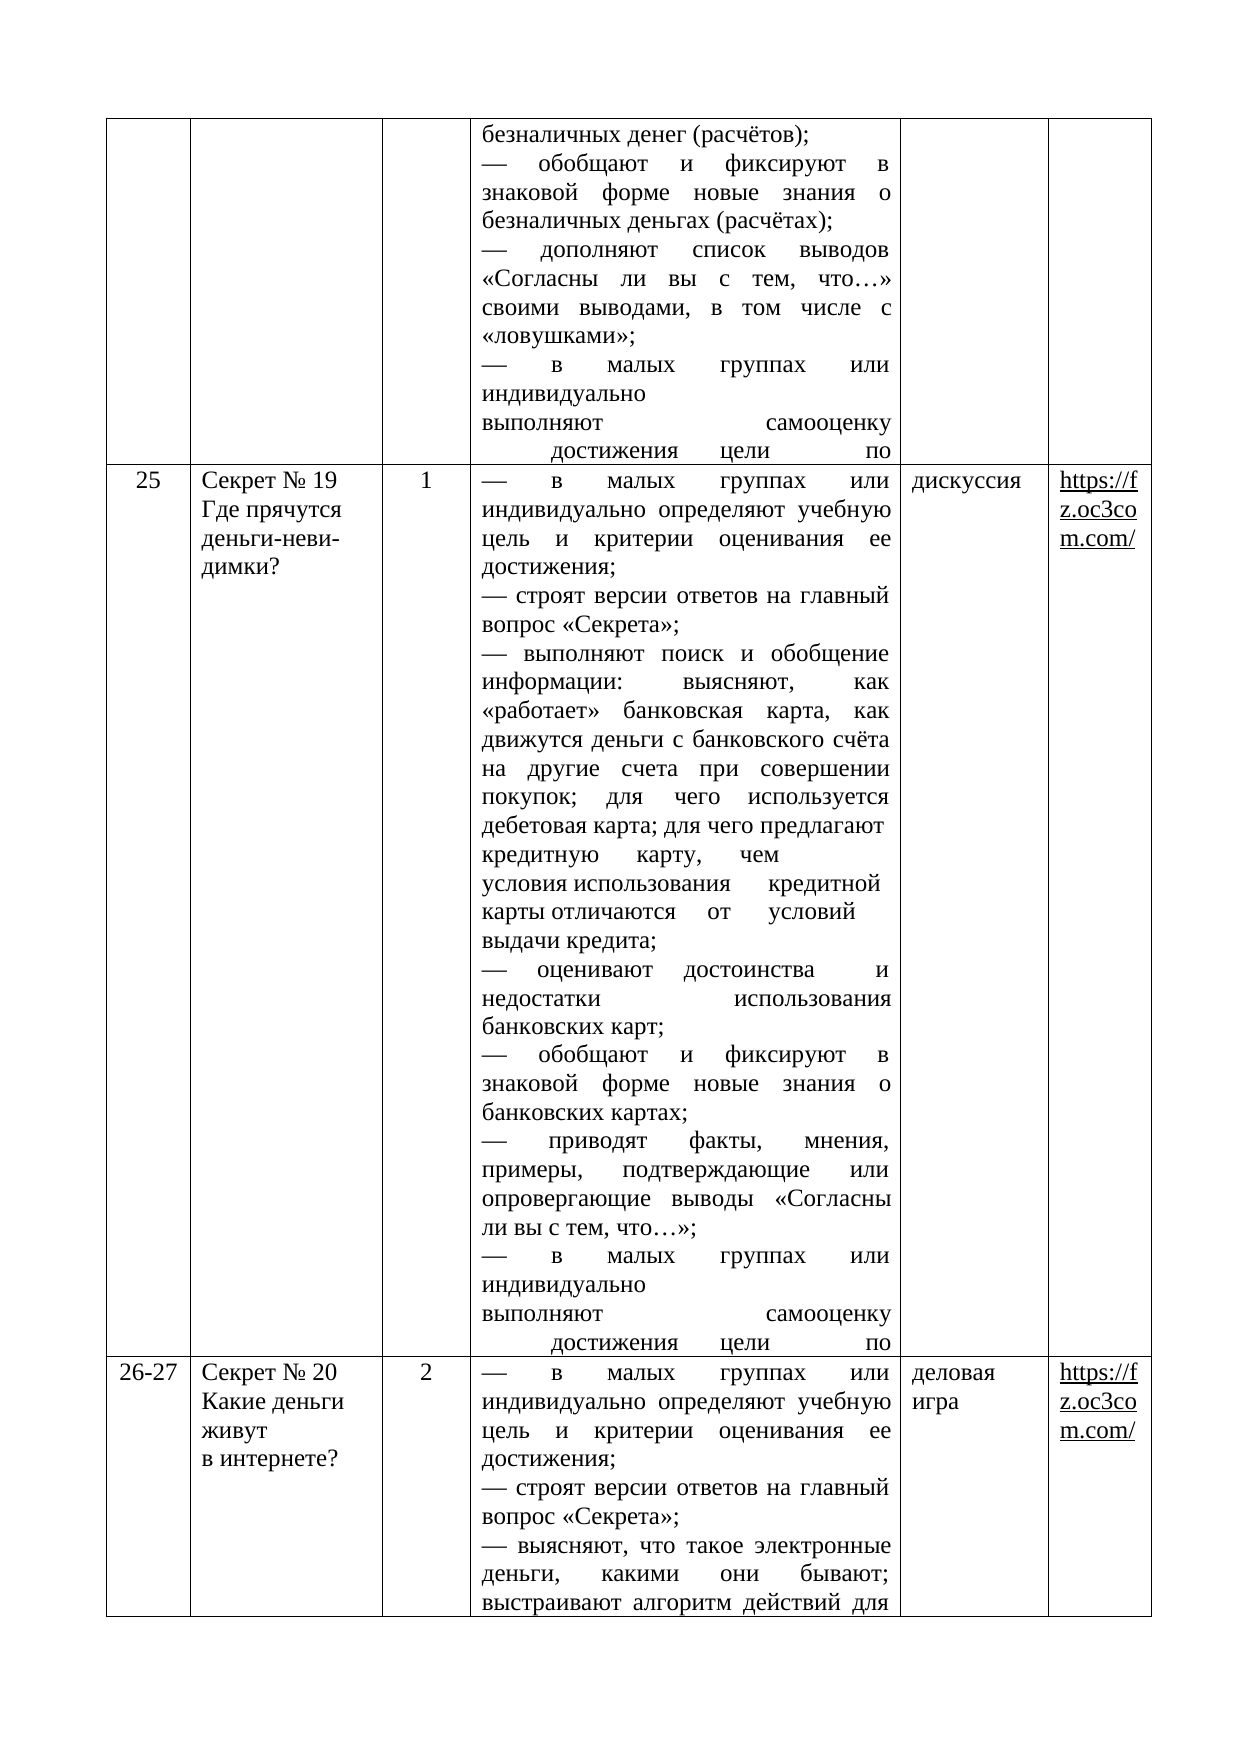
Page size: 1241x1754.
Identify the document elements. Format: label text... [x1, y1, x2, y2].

table_cell 26-27 [107, 1357, 190, 1616]
table_cell безналичных денег (расчётов); — обобщают и фиксируют в знаковой форме новые знания о безналичных деньгах (расчётах); — дополняют список выводов «Согласны ли вы с тем, что…» своими выводами, в том числе с «ловушками»; — в малых группах или индивидуально выполняют самооценку достижения цели по установленному критерию [471, 119, 900, 464]
table_cell — в малых группах или индивидуально определяют учебную цель и критерии оценивания ее достижения; — строят версии ответов на главный вопрос «Секрета»; — выполняют поиск и обобщение информации: выясняют, как «работает» банковская карта, как движутся деньги с банковского счёта на другие счета при совершении покупок; для чего используется дебетовая карта; для чего предлагают кредитную карту, чем условия использования кредитной карты отличаются от условий выдачи кредита; — оценивают достоинства и недостатки использования банковских карт; — обобщают и фиксируют в знаковой форме новые знания о банковских картах; — приводят факты, мнения, примеры, подтверждающие или опровергающие выводы «Согласны ли вы с тем, что…»; — в малых группах или индивидуально выполняют самооценку достижения цели по установленному критерию [471, 465, 900, 1356]
table_cell [383, 119, 470, 464]
table_cell [191, 119, 382, 464]
table_cell [1049, 119, 1151, 464]
table_cell деловая игра [901, 1357, 1048, 1616]
table_cell дискуссия [901, 465, 1048, 1356]
table_cell Секрет № 20 Какие деньги живут в интернете? [191, 1357, 382, 1616]
table_cell 2 [383, 1357, 470, 1616]
table_cell https://f z.oc3co m.com/ [1049, 465, 1151, 1356]
table_cell [107, 119, 190, 464]
table_cell https://f z.oc3co m.com/ [1049, 1357, 1151, 1616]
table_cell [901, 119, 1048, 464]
table_cell Секрет № 19 Где прячутся деньги-неви-димки? [191, 465, 382, 1356]
table_cell 1 [383, 465, 470, 1356]
table_cell — в малых группах или индивидуально определяют учебную цель и критерии оценивания ее достижения; — строят версии ответов на главный вопрос «Секрета»; — выясняют, что такое электронные деньги, какими они бывают; выстраивают алгоритм действий для [471, 1357, 900, 1616]
table_cell 25 [107, 465, 190, 1356]
